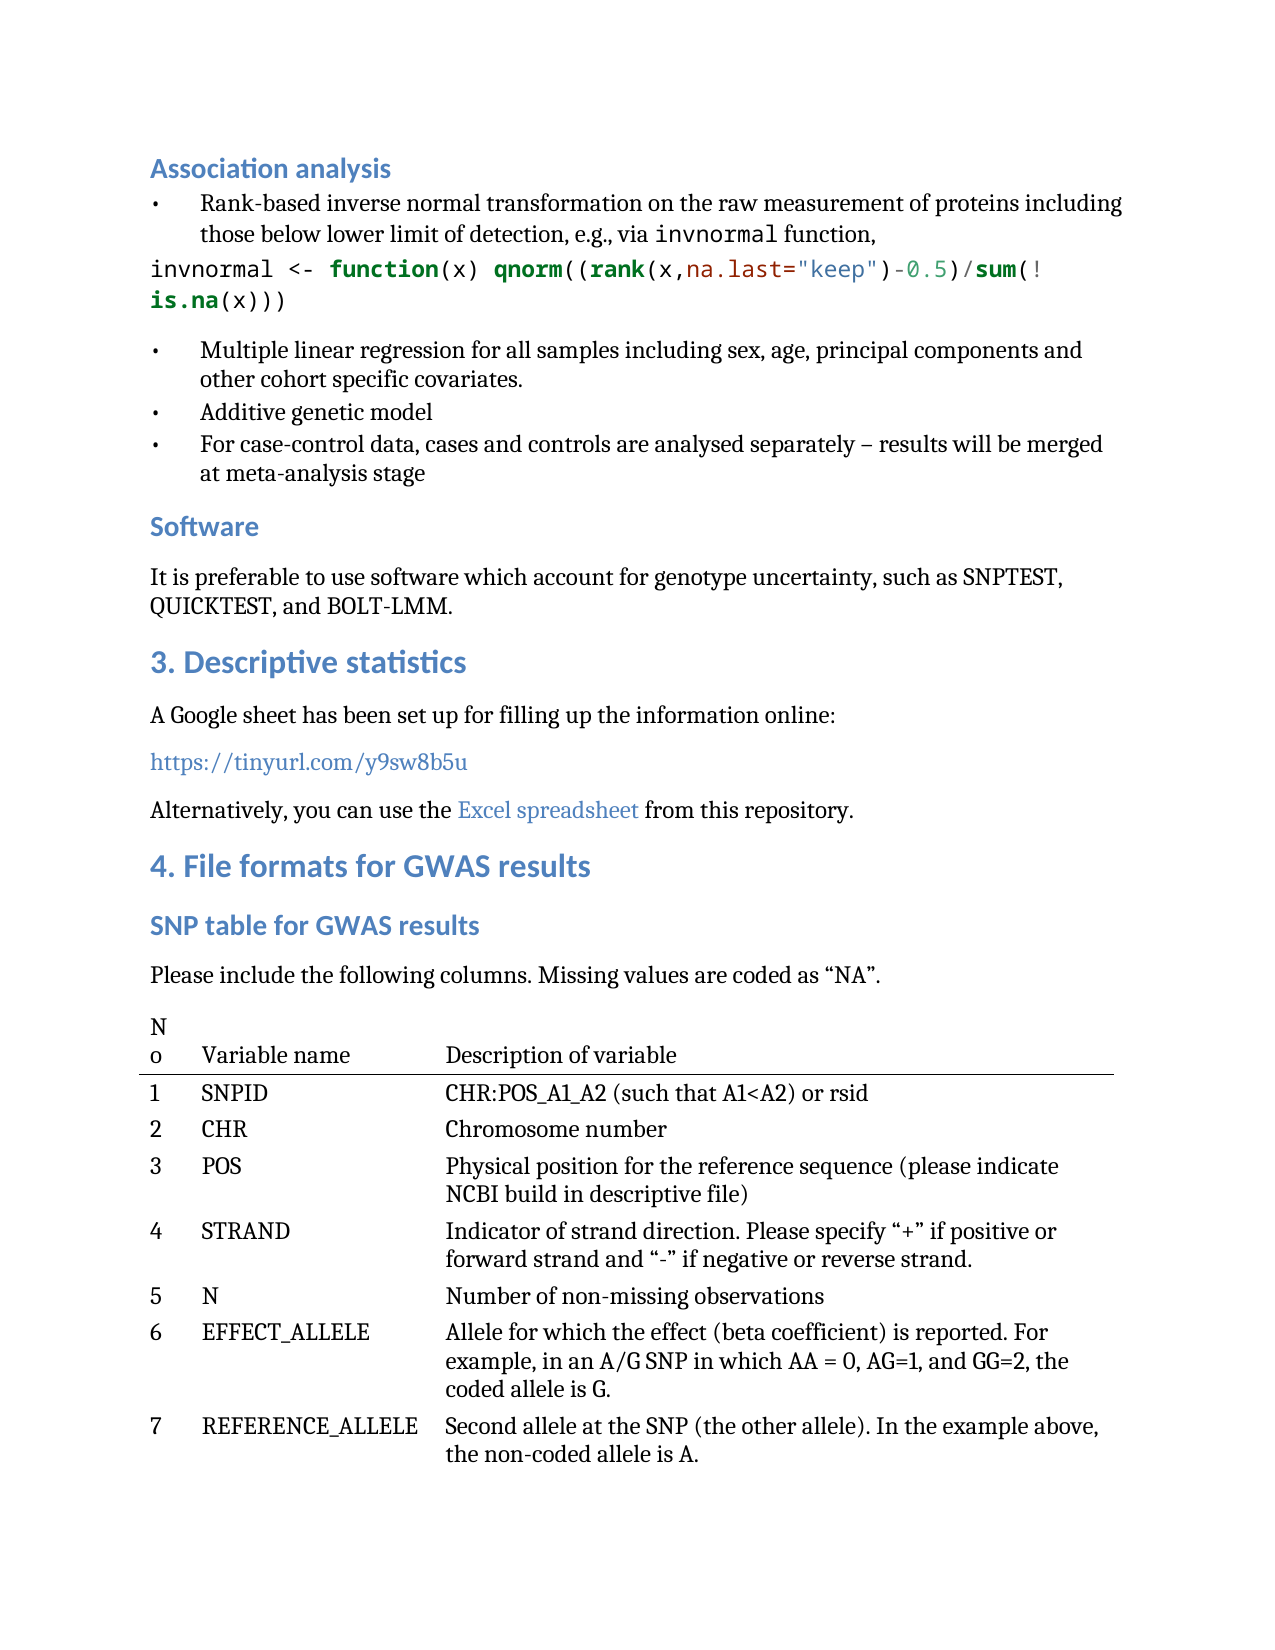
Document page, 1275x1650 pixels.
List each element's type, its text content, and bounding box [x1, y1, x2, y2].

text invnormal <- function(x) qnorm((rank(x,na.last="keep")-0.5)/sum(!is.na(x))) [150, 253, 1125, 316]
table_cell Physical position for the reference sequence (please indicate NCBI build in descriptive file) [434, 1148, 1114, 1213]
subtitle 3. Descriptive statistics [150, 641, 1125, 682]
table_cell REFERENCE_ALLELE [190, 1408, 434, 1473]
table_cell 1 [139, 1075, 190, 1112]
list For case-control data, cases and controls are analysed separately – results will be merged at meta-analysis stage [150, 430, 1125, 488]
subtitle 4. File formats for GWAS results [150, 845, 1125, 886]
table_header Description of variable [434, 1009, 1114, 1074]
table_header No [139, 1009, 190, 1074]
text Please include the following columns. Missing values are coded as “NA”. [150, 961, 1125, 990]
subtitle Association analysis [150, 150, 1125, 186]
list Additive genetic model [150, 398, 1125, 426]
text https://tinyurl.com/y9sw8b5u [150, 748, 1125, 777]
text Alternatively, you can use the Excel spreadsheet from this repository. [150, 796, 1125, 824]
list Rank-based inverse normal transformation on the raw measurement of proteins including those below lower limit of detection, e.g., via invnormal function, [150, 189, 1125, 249]
table_cell 6 [139, 1314, 190, 1408]
text It is preferable to use software which account for genotype uncertainty, such as SNPTEST, QUICKTEST, and BOLT-LMM. [150, 563, 1125, 620]
table_cell POS [190, 1148, 434, 1213]
table_cell Number of non-missing observations [434, 1278, 1114, 1314]
table_cell Allele for which the effect (beta coefficient) is reported. For example, in an A/G SNP in which AA = 0, AG=1, and GG=2, the coded allele is G. [434, 1314, 1114, 1408]
table_cell EFFECT_ALLELE [190, 1314, 434, 1408]
subtitle SNP table for GWAS results [150, 907, 1125, 942]
table_cell 3 [139, 1148, 190, 1213]
table_cell Chromosome number [434, 1112, 1114, 1148]
table_cell STRAND [190, 1213, 434, 1278]
table_cell N [190, 1278, 434, 1314]
table_cell 7 [139, 1408, 190, 1473]
table_cell CHR:POS_A1_A2 (such that A1<A2) or rsid [434, 1075, 1114, 1112]
subtitle Software [150, 508, 1125, 544]
table_cell Indicator of strand direction. Please specify “+” if positive or forward strand and “-” if negative or reverse strand. [434, 1213, 1114, 1278]
table_cell Second allele at the SNP (the other allele). In the example above, the non-coded allele is A. [434, 1408, 1114, 1473]
text A Google sheet has been set up for filling up the information online: [150, 701, 1125, 729]
table_cell 2 [139, 1112, 190, 1148]
table_header Variable name [190, 1009, 434, 1074]
table_cell SNPID [190, 1075, 434, 1112]
table_cell CHR [190, 1112, 434, 1148]
list Multiple linear regression for all samples including sex, age, principal components and other cohort specific covariates. [150, 336, 1125, 394]
table_cell 4 [139, 1213, 190, 1278]
table_cell 5 [139, 1278, 190, 1314]
